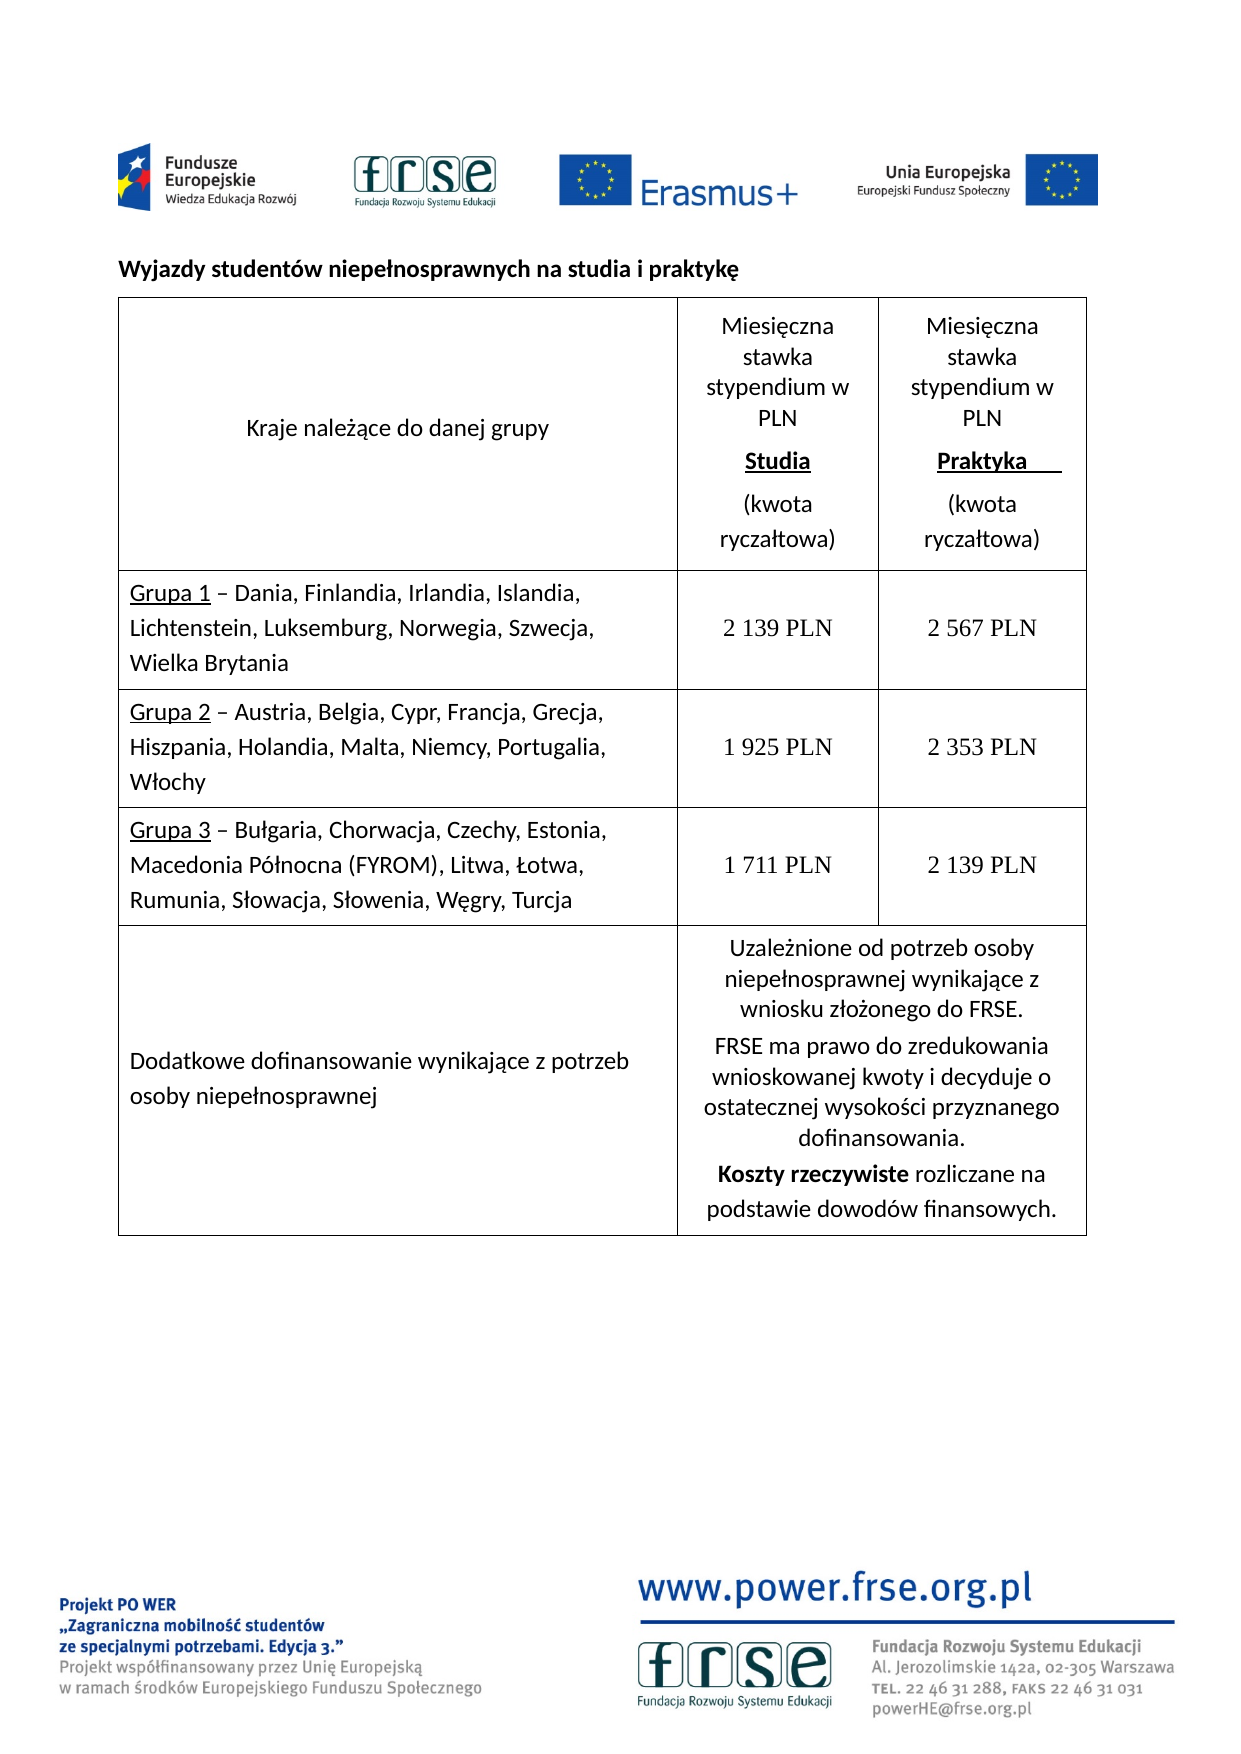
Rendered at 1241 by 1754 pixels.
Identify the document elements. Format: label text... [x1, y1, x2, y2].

table_cell 2 139 PLN [879, 808, 1086, 925]
table_header Kraje należące do danej grupy [119, 298, 677, 570]
table_cell Uzależnione od potrzeb osoby niepełnosprawnej wynikające z wniosku złożonego do FRSE. FRSE ma prawo do zredukowania wnioskowanej kwoty i decyduje o ostatecznej wysokości przyznanego dofinansowania. Koszty rzeczywiste rozliczane na podstawie dowodów finansowych. [678, 926, 1086, 1234]
picture [118, 143, 1098, 211]
table_cell 2 139 PLN [678, 571, 878, 688]
table_cell 2 567 PLN [879, 571, 1086, 688]
table_cell Dodatkowe dofinansowanie wynikające z potrzeb osoby niepełnosprawnej [119, 926, 677, 1234]
table_cell 1 711 PLN [678, 808, 878, 925]
table_header Miesięczna stawka stypendium w PLN Praktyka (kwota ryczałtowa) [879, 298, 1086, 570]
table_cell 2 353 PLN [879, 690, 1086, 807]
table_header Miesięczna stawka stypendium w PLN Studia (kwota ryczałtowa) [678, 298, 878, 570]
table_cell 1 925 PLN [678, 690, 878, 807]
table_cell Grupa 1 – Dania, Finlandia, Irlandia, Islandia, Lichtenstein, Luksemburg, Norwegia, Szwecja, Wielka Brytania [119, 571, 677, 688]
picture [0, 1536, 1241, 1752]
table_cell Grupa 3 – Bułgaria, Chorwacja, Czechy, Estonia, Macedonia Północna (FYROM), Litwa, Łotwa, Rumunia, Słowacja, Słowenia, Węgry, Turcja [119, 808, 677, 925]
table_cell Grupa 2 – Austria, Belgia, Cypr, Francja, Grecja, Hiszpania, Holandia, Malta, Niemcy, Portugalia, Włochy [119, 690, 677, 807]
text Wyjazdy studentów niepełnosprawnych na studia i praktykę [118, 254, 1122, 284]
